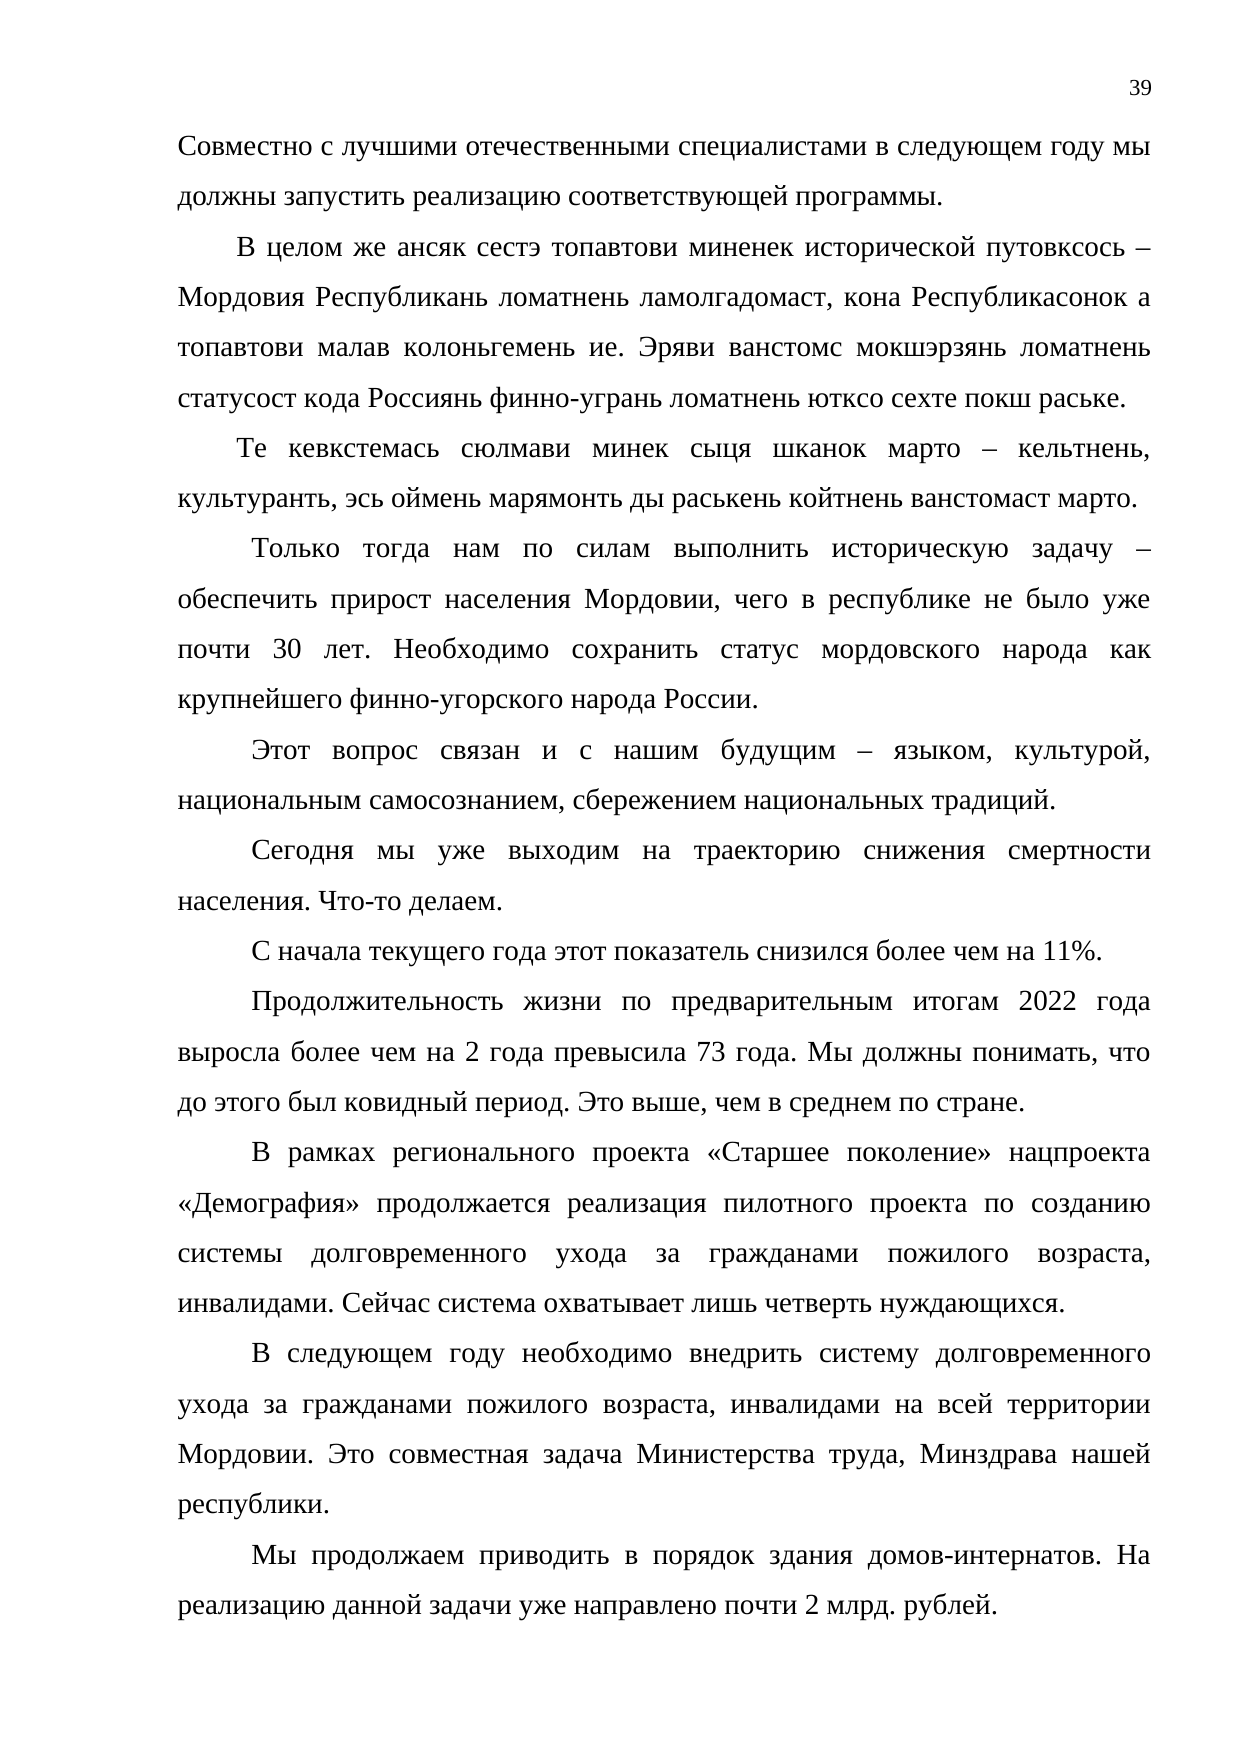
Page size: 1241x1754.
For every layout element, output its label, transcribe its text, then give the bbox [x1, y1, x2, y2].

text Мы продолжаем приводить в порядок здания домов-интернатов. На реализацию данной задачи уже направлено почти 2 млрд. рублей. [177, 1537, 1152, 1621]
text С начала текущего года этот показатель снизился более чем на 11%. [177, 933, 1152, 967]
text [177, 128, 1152, 212]
text Только тогда нам по силам выполнить историческую задачу – обеспечить прирост населения Мордовии, чего в республике не было уже почти 30 лет. Необходимо сохранить статус мордовского народа как крупнейшего финно-угорского народа России. [177, 531, 1152, 715]
text В целом же ансяк сестэ топавтови миненек исторической путовксось – Мордовия Республикань ломатнень ламолгадомаст, кона Республикасонок а топавтови малав колоньгемень ие. Эряви ванстомс мокшэрзянь ломатнень статусост кода Россиянь финно-угрань ломатнень ютксо сехте покш раське. [177, 229, 1152, 413]
text Этот вопрос связан и с нашим будущим – языком, культурой, национальным самосознанием, сбережением национальных традиций. [177, 732, 1152, 816]
text В рамках регионального проекта «Старшее поколение» нацпроекта «Демография» продолжается реализация пилотного проекта по созданию системы долговременного ухода за гражданами пожилого возраста, инвалидами. Сейчас система охватывает лишь четверть нуждающихся. [177, 1134, 1152, 1319]
text В следующем году необходимо внедрить систему долговременного ухода за гражданами пожилого возраста, инвалидами на всей территории Мордовии. Это совместная задача Министерства труда, Минздрава нашей республики. [177, 1336, 1152, 1520]
text Сегодня мы уже выходим на траекторию снижения смертности населения. Что-то делаем. [177, 832, 1152, 916]
text Те кевкстемась сюлмави минек сыця шканок марто – кельтнень, культуранть, эсь оймень марямонть ды раськень койтнень ванстомаст марто. [177, 430, 1152, 514]
text Продолжительность жизни по предварительным итогам 2022 года выросла более чем на 2 года превысила 73 года. Мы должны понимать, что до этого был ковидный период. Это выше, чем в среднем по стране. [177, 983, 1152, 1118]
